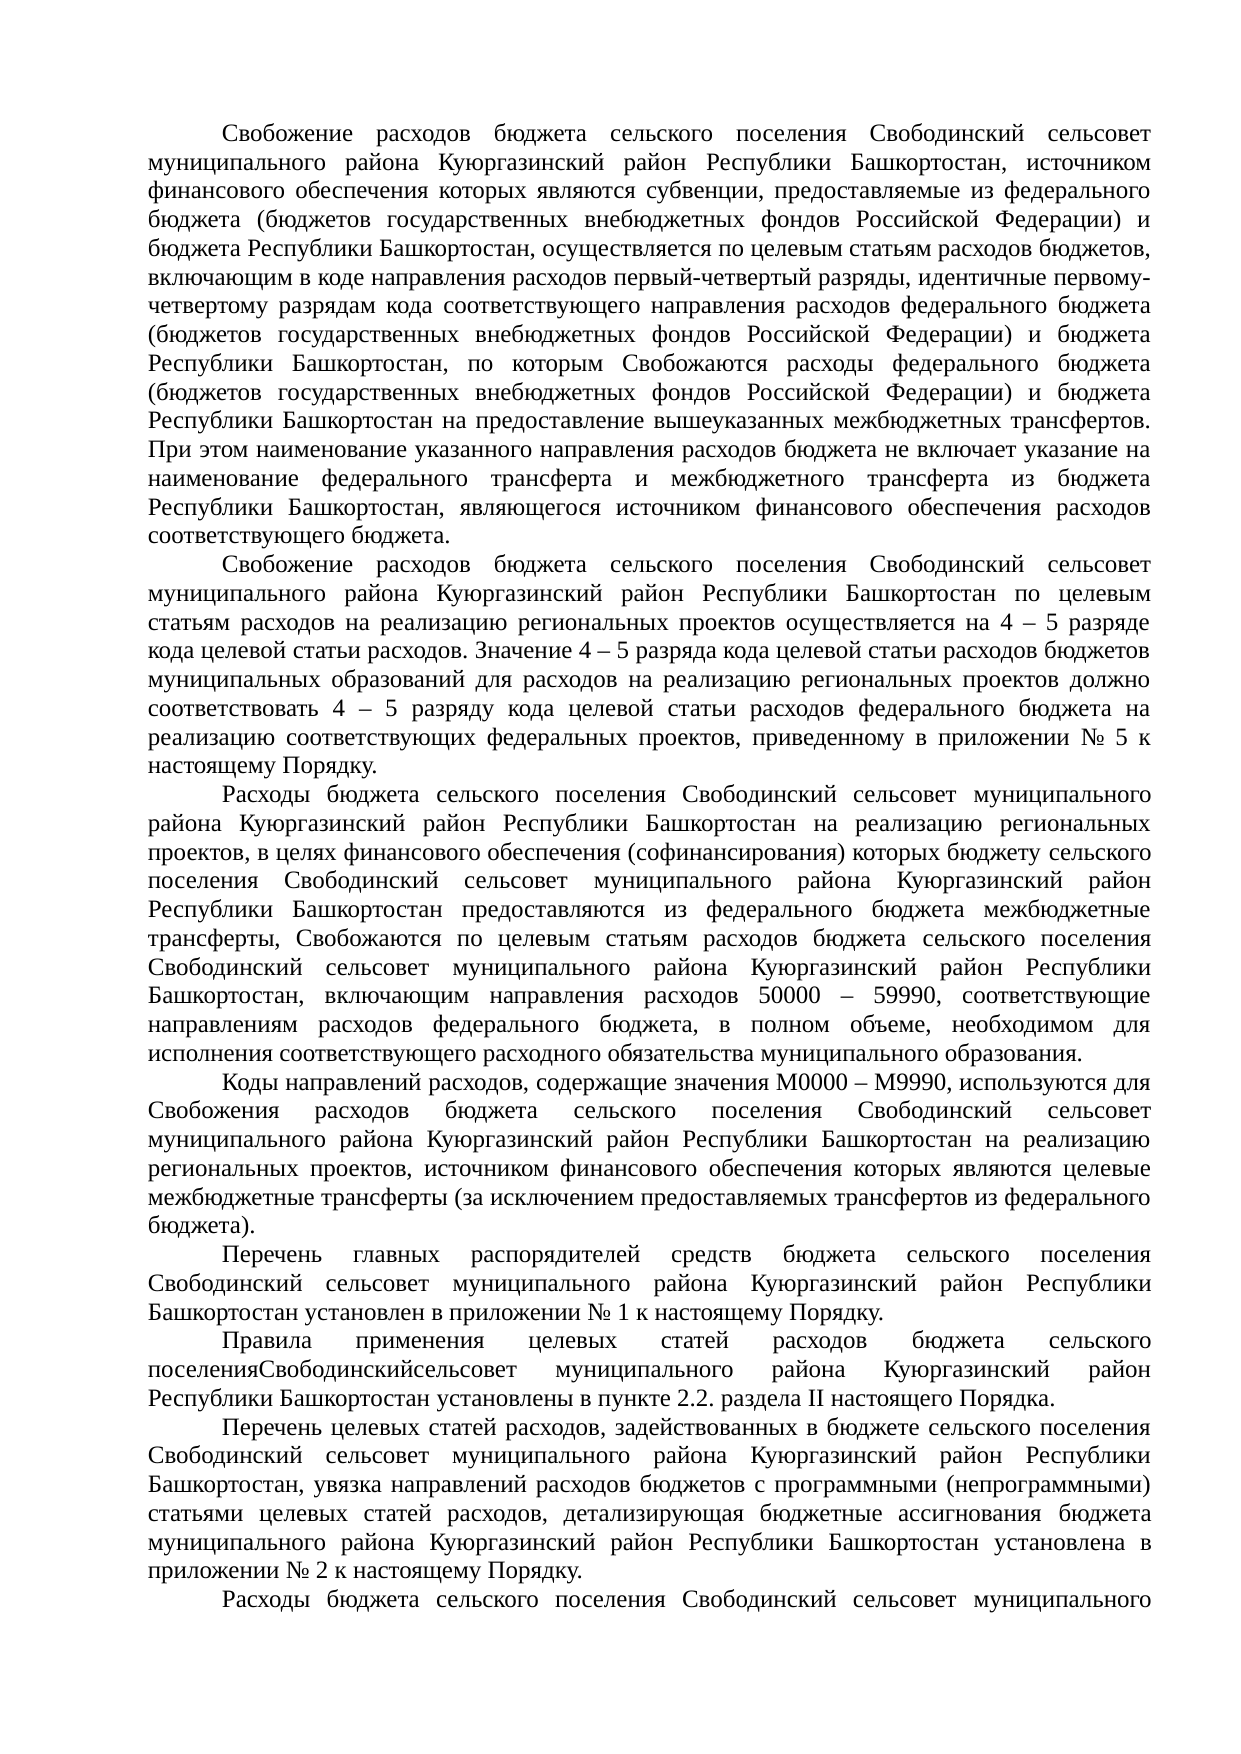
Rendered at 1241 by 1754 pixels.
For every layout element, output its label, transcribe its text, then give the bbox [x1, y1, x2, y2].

text Коды направлений расходов, содержащие значения М0000 – М9990, используются для Свобожения расходов бюджета сельского поселения Свободинский сельсовет муниципального района Куюргазинский район Республики Башкортостан на реализацию региональных проектов, источником финансового обеспечения которых являются целевые межбюджетные трансферты (за исключением предоставляемых трансфертов из федерального бюджета). [148, 1067, 1152, 1239]
text Свобожение расходов бюджета сельского поселения Свободинский сельсовет муниципального района Куюргазинский район Республики Башкортостан, источником финансового обеспечения которых являются субвенции, предоставляемые из федерального бюджета (бюджетов государственных внебюджетных фондов Российской Федерации) и бюджета Республики Башкортостан, осуществляется по целевым статьям расходов бюджетов, включающим в коде направления расходов первый-четвертый разряды, идентичные первому-четвертому разрядам кода соответствующего направления расходов федерального бюджета (бюджетов государственных внебюджетных фондов Российской Федерации) и бюджета Республики Башкортостан, по которым Свобожаются расходы федерального бюджета (бюджетов государственных внебюджетных фондов Российской Федерации) и бюджета Республики Башкортостан на предоставление вышеуказанных межбюджетных трансфертов. При этом наименование указанного направления расходов бюджета не включает указание на наименование федерального трансферта и межбюджетного трансферта из бюджета Республики Башкортостан, являющегося источником финансового обеспечения расходов соответствующего бюджета. [148, 118, 1152, 549]
text Расходы бюджета сельского поселения Свободинский сельсовет муниципального района Куюргазинский район Республики Башкортостан на реализацию региональных проектов, в целях финансового обеспечения (софинансирования) которых бюджету сельского поселения Свободинский сельсовет муниципального района Куюргазинский район Республики Башкортостан предоставляются из федерального бюджета межбюджетные трансферты, Свобожаются по целевым статьям расходов бюджета сельского поселения Свободинский сельсовет муниципального района Куюргазинский район Республики Башкортостан, включающим направления расходов 50000 – 59990, соответствующие направлениям расходов федерального бюджета, в полном объеме, необходимом для исполнения соответствующего расходного обязательства муниципального образования. [148, 779, 1152, 1067]
text Перечень главных распорядителей средств бюджета сельского поселения Свободинский сельсовет муниципального района Куюргазинский район Республики Башкортостан установлен в приложении № 1 к настоящему Порядку. [148, 1239, 1152, 1326]
text Свобожение расходов бюджета сельского поселения Свободинский сельсовет муниципального района Куюргазинский район Республики Башкортостан по целевым статьям расходов на реализацию региональных проектов осуществляется на 4 – 5 разряде кода целевой статьи расходов. Значение 4 – 5 разряда кода целевой статьи расходов бюджетов муниципальных образований для расходов на реализацию региональных проектов должно соответствовать 4 – 5 разряду кода целевой статьи расходов федерального бюджета на реализацию соответствующих федеральных проектов, приведенному в приложении № 5 к настоящему Порядку. [148, 549, 1152, 779]
text Перечень целевых статей расходов, задействованных в бюджете сельского поселения Свободинский сельсовет муниципального района Куюргазинский район Республики Башкортостан, увязка направлений расходов бюджетов с программными (непрограммными) статьями целевых статей расходов, детализирующая бюджетные ассигнования бюджета муниципального района Куюргазинский район Республики Башкортостан установлена в приложении № 2 к настоящему Порядку. [148, 1412, 1152, 1584]
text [148, 1584, 1152, 1613]
text Правила применения целевых статей расходов бюджета сельского поселенияСвободинскийсельсовет муниципального района Куюргазинский район Республики Башкортостан установлены в пункте 2.2. раздела II настоящего Порядка. [148, 1326, 1152, 1412]
